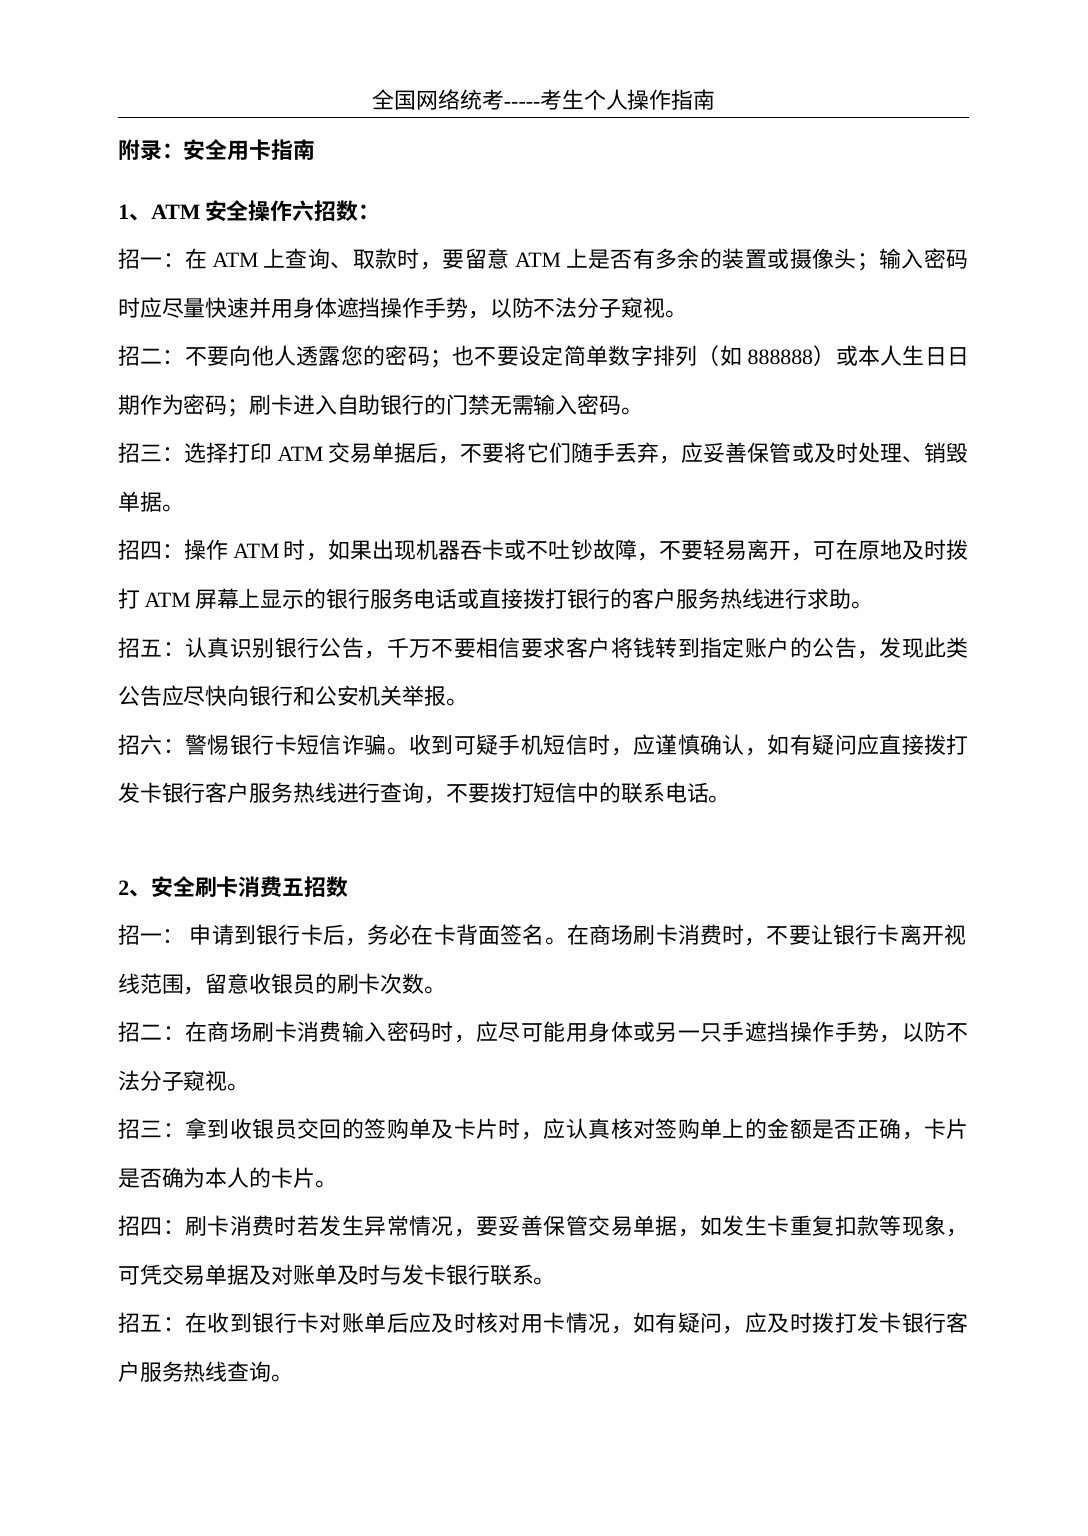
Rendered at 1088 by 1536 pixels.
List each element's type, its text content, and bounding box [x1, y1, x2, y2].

text 招四：操作ATM时，如果出现机器吞卡或不吐钞故障，不要轻易离开，可在原地及时拨打ATM屏幕上显示的银行服务电话或直接拨打银行的客户服务热线进行求助。 [118, 533, 969, 614]
text 招四：刷卡消费时若发生异常情况，要妥善保管交易单据，如发生卡重复扣款等现象，可凭交易单据及对账单及时与发卡银行联系。 [118, 1209, 969, 1290]
text 招一：在ATM上查询、取款时，要留意ATM上是否有多余的装置或摄像头；输入密码时应尽量快速并用身体遮挡操作手势，以防不法分子窥视。 [118, 242, 969, 323]
text 1、ATM安全操作六招数： [118, 193, 969, 226]
text 招六：警惕银行卡短信诈骗。收到可疑手机短信时，应谨慎确认，如有疑问应直接拨打发卡银行客户服务热线进行查询，不要拨打短信中的联系电话。 [118, 727, 969, 808]
text 招三：选择打印ATM交易单据后，不要将它们随手丢弃，应妥善保管或及时处理、销毁单据。 [118, 436, 969, 517]
text 2、安全刷卡消费五招数 [118, 869, 969, 902]
text 招二：在商场刷卡消费输入密码时，应尽可能用身体或另一只手遮挡操作手势，以防不法分子窥视。 [118, 1015, 969, 1096]
text 招三：拿到收银员交回的签购单及卡片时，应认真核对签购单上的金额是否正确，卡片是否确为本人的卡片。 [118, 1112, 969, 1193]
text 招一： 申请到银行卡后，务必在卡背面签名。在商场刷卡消费时，不要让银行卡离开视线范围，留意收银员的刷卡次数。 [118, 918, 969, 999]
text 招五：在收到银行卡对账单后应及时核对用卡情况，如有疑问，应及时拨打发卡银行客户服务热线查询。 [118, 1306, 969, 1387]
subtitle 附录：安全用卡指南 [118, 133, 969, 165]
text 招二：不要向他人透露您的密码；也不要设定简单数字排列（如888888）或本人生日日期作为密码；刷卡进入自助银行的门禁无需输入密码。 [118, 339, 969, 420]
text 招五：认真识别银行公告，千万不要相信要求客户将钱转到指定账户的公告，发现此类公告应尽快向银行和公安机关举报。 [118, 630, 969, 711]
